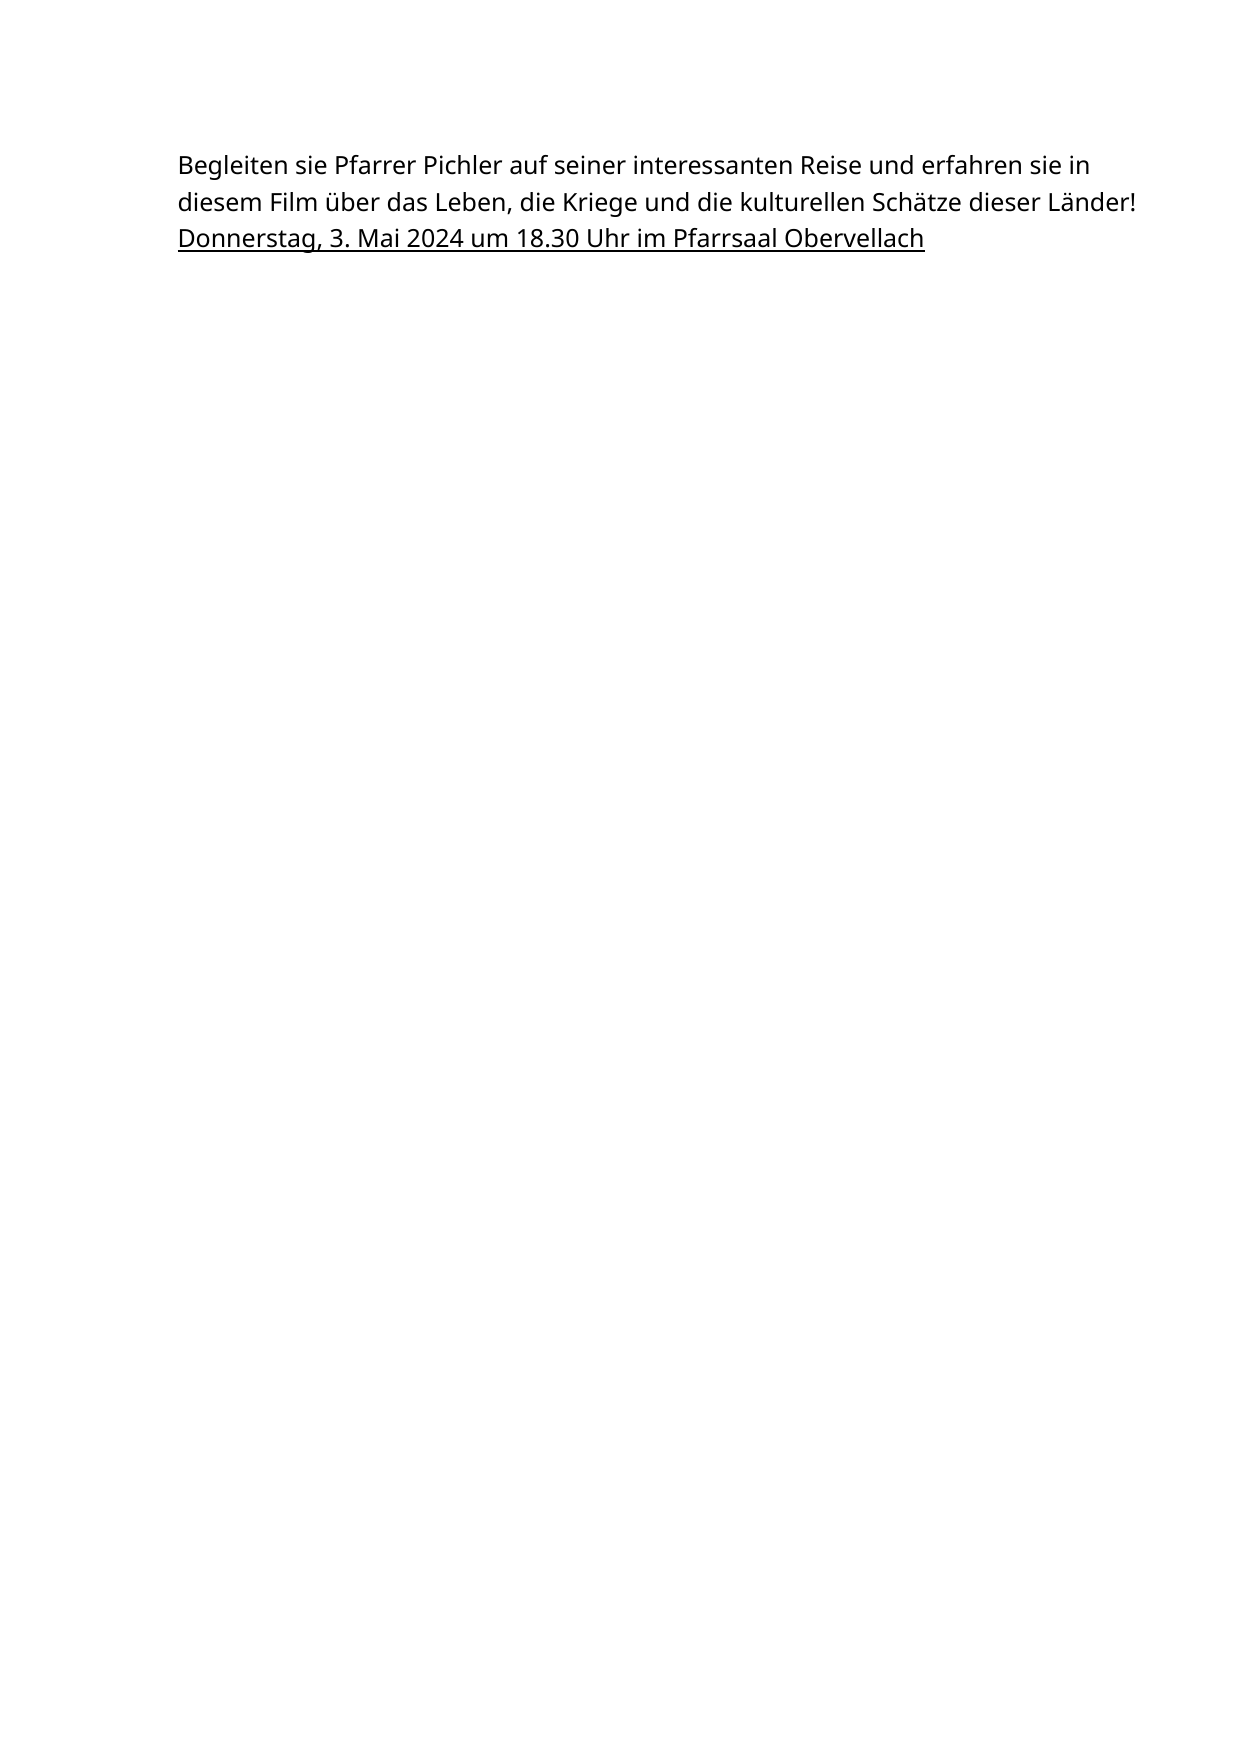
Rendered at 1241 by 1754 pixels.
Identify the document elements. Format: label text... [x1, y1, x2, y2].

text Begleiten sie Pfarrer Pichler auf seiner interessanten Reise und erfahren sie in diesem Film über das Leben, die Kriege und die kulturellen Schätze dieser Länder! [177, 148, 1179, 218]
text Donnerstag, 3. Mai 2024 um 18.30 Uhr im Pfarrsaal Obervellach [177, 221, 1179, 255]
